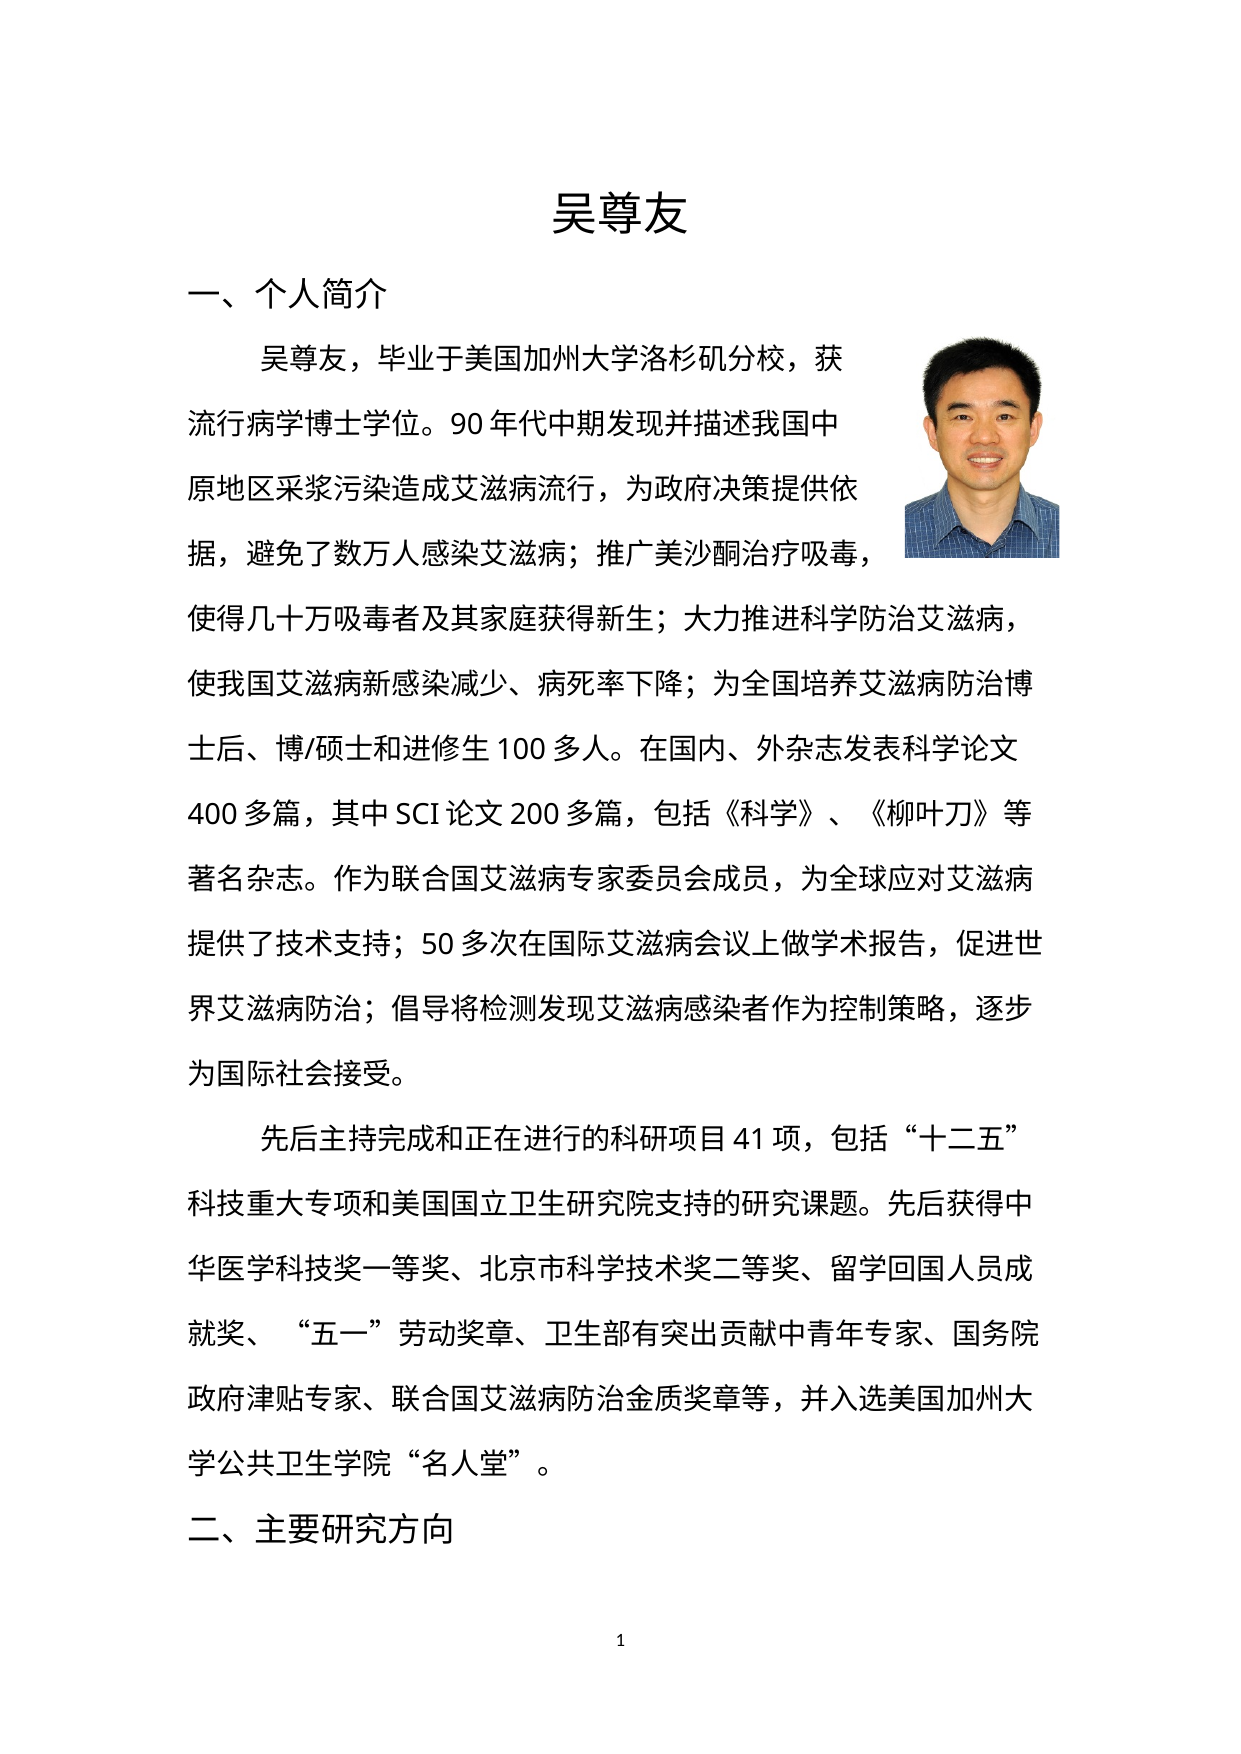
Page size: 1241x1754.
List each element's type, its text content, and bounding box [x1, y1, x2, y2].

text 吴尊友 [187, 162, 1053, 259]
text 一、个人简介 [187, 259, 1053, 324]
text 先后主持完成和正在进行的科研项目41项，包括“十二五”科技重大专项和美国国立卫生研究院支持的研究课题。先后获得中华医学科技奖一等奖、北京市科学技术奖二等奖、留学回国人员成就奖、 “五一”劳动奖章、卫生部有突出贡献中青年专家、国务院政府津贴专家、联合国艾滋病防治金质奖章等，并入选美国加州大学公共卫生学院“名人堂”。 [187, 1104, 1053, 1494]
text 二、主要研究方向 [187, 1494, 1053, 1559]
text 吴尊友，毕业于美国加州大学洛杉矶分校，获流行病学博士学位。90年代中期发现并描述我国中原地区采浆污染造成艾滋病流行，为政府决策提供依据，避免了数万人感染艾滋病；推广美沙酮治疗吸毒，使得几十万吸毒者及其家庭获得新生；大力推进科学防治艾滋病，使我国艾滋病新感染减少、病死率下降；为全国培养艾滋病防治博士后、博/硕士和进修生100多人。在国内、外杂志发表科学论文400多篇，其中SCI论文200多篇，包括《科学》、《柳叶刀》等著名杂志。作为联合国艾滋病专家委员会成员，为全球应对艾滋病提供了技术支持；50多次在国际艾滋病会议上做学术报告，促进世界艾滋病防治；倡导将检测发现艾滋病感染者作为控制策略，逐步为国际社会接受。 [187, 324, 1053, 1104]
picture [904, 336, 1060, 556]
